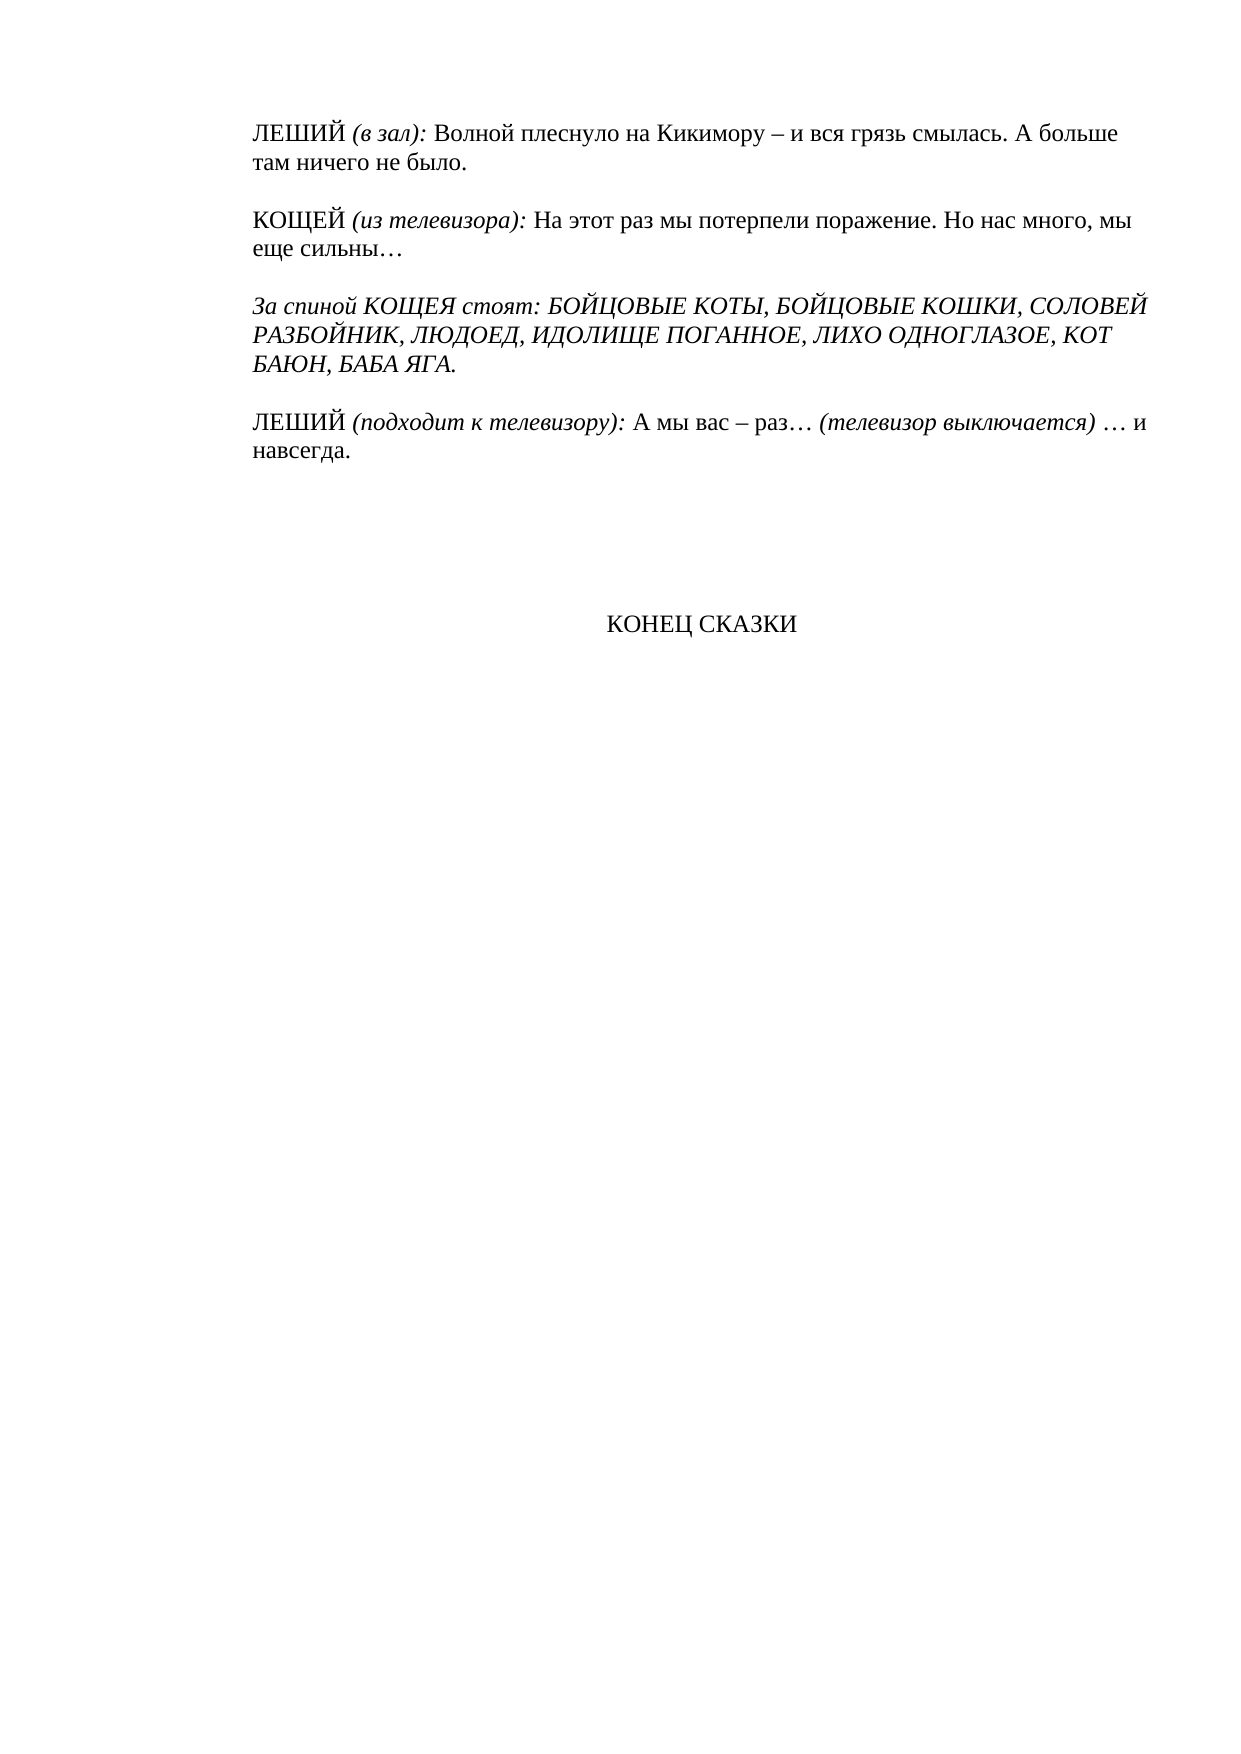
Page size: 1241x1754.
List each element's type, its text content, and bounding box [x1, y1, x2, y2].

text КОЩЕЙ (из телевизора): На этот раз мы потерпели поражение. Но нас много, мы еще сильны… [252, 205, 1152, 262]
text КОНЕЦ СКАЗКИ [252, 609, 1152, 638]
text ЛЕШИЙ (в зал): Волной плеснуло на Кикимору – и вся грязь смылась. А больше там ничего не было. [252, 118, 1152, 176]
text ЛЕШИЙ (подходит к телевизору): А мы вас – раз… (телевизор выключается) … и навсегда. [252, 407, 1152, 464]
text За спиной КОЩЕЯ стоят: БОЙЦОВЫЕ КОТЫ, БОЙЦОВЫЕ КОШКИ, СОЛОВЕЙ РАЗБОЙНИК, ЛЮДОЕД, ИДОЛИЩЕ ПОГАННОЕ, ЛИХО ОДНОГЛАЗОЕ, КОТ БАЮН, БАБА ЯГА. [252, 291, 1152, 378]
